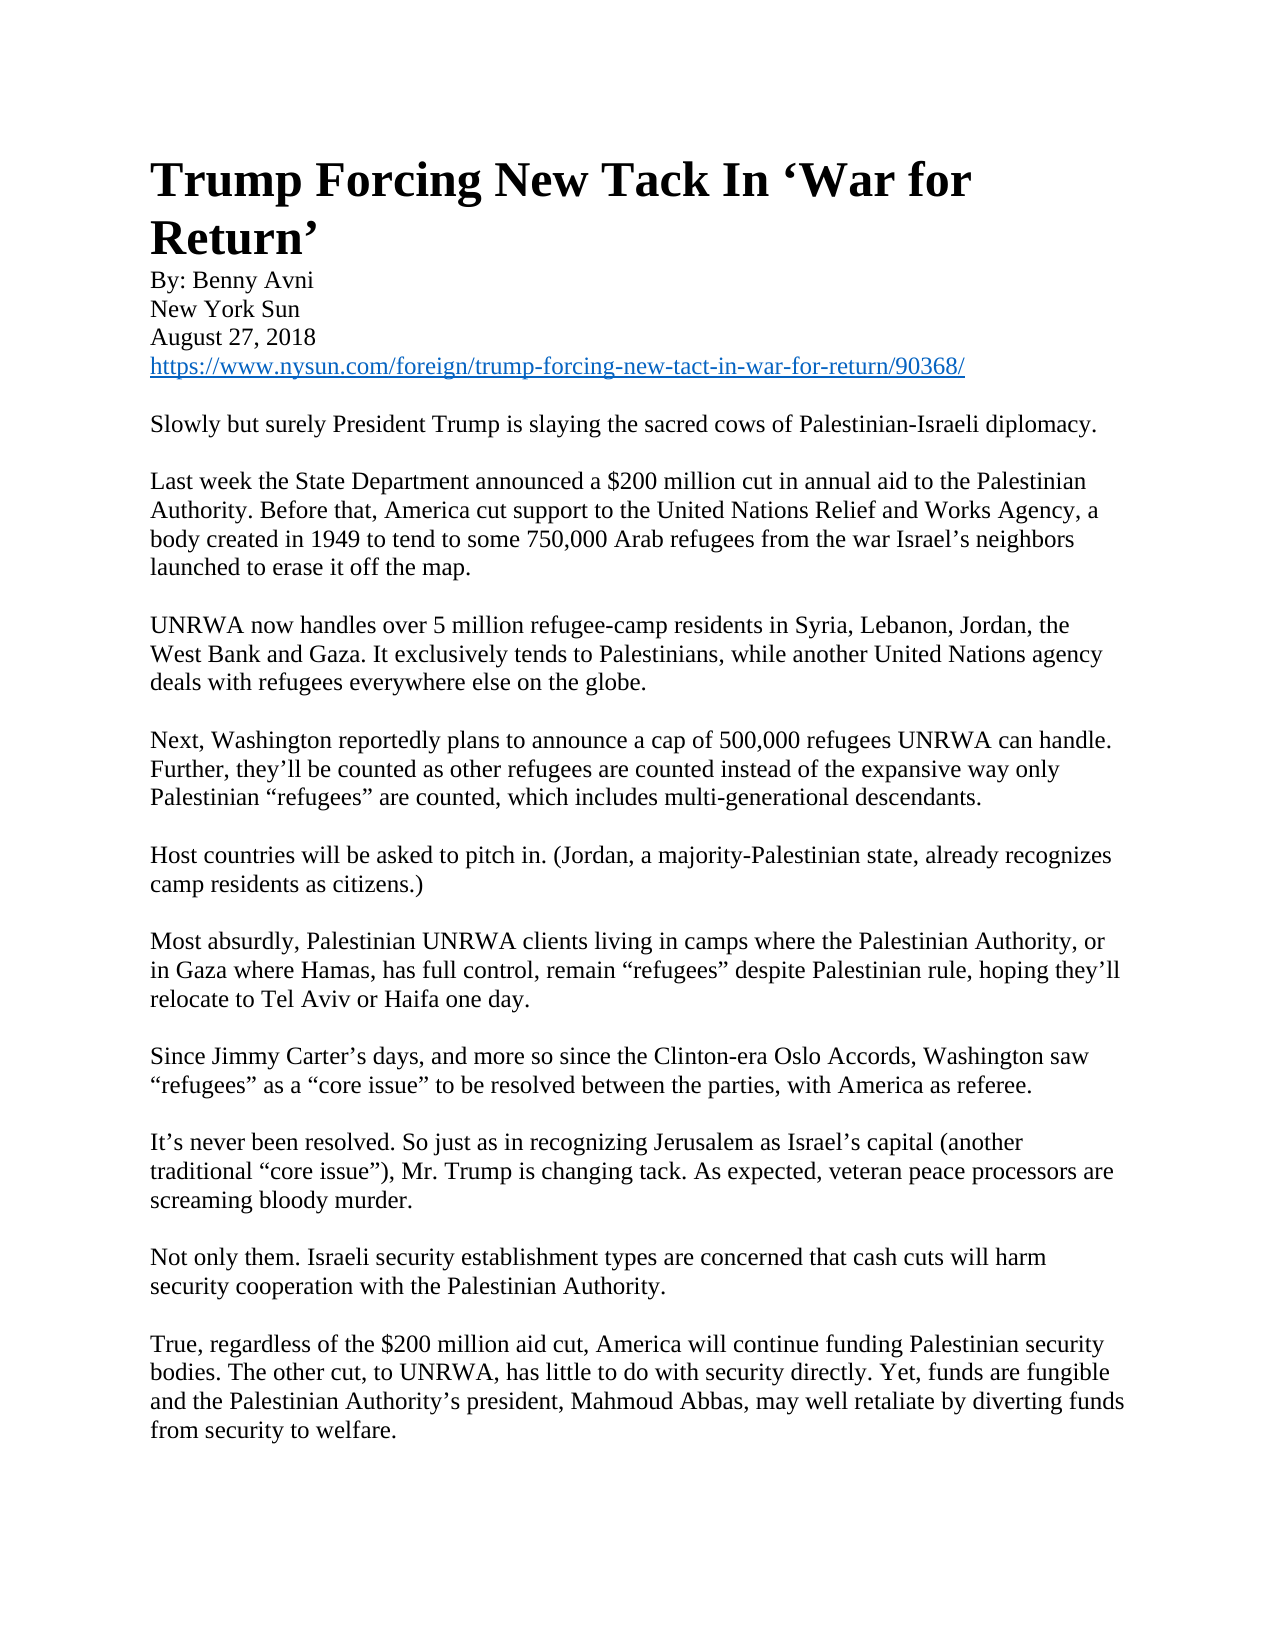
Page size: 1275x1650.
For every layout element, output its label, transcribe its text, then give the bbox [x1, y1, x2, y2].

text Next, Washington reportedly plans to announce a cap of 500,000 refugees UNRWA can handle. Further, they’ll be counted as other refugees are counted instead of the expansive way only Palestinian “refugees” are counted, which includes multi-generational descendants. [150, 725, 1125, 811]
text https://www.nysun.com/foreign/trump-forcing-new-tact-in-war-for-return/90368/ [150, 351, 1125, 380]
text Trump Forcing New Tack In ‘War for Return’ [150, 150, 1125, 265]
text Slowly but surely President Trump is slaying the sacred cows of Palestinian-Israeli diplomacy. [150, 409, 1125, 437]
text Most absurdly, Palestinian UNRWA clients living in camps where the Palestinian Authority, or in Gaza where Hamas, has full control, remain “refugees” despite Palestinian rule, hoping they’ll relocate to Tel Aviv or Haifa one day. [150, 926, 1125, 1012]
text Last week the State Department announced a $200 million cut in annual aid to the Palestinian Authority. Before that, America cut support to the United Nations Relief and Works Agency, a body created in 1949 to tend to some 750,000 Arab refugees from the war Israel’s neighbors launched to erase it off the map. [150, 466, 1125, 581]
text Not only them. Israeli security establishment types are concerned that cash cuts will harm security cooperation with the Palestinian Authority. [150, 1242, 1125, 1300]
text UNRWA now handles over 5 million refugee-camp residents in Syria, Lebanon, Jordan, the West Bank and Gaza. It exclusively tends to Palestinians, while another United Nations agency deals with refugees everywhere else on the globe. [150, 610, 1125, 696]
text True, regardless of the $200 million aid cut, America will continue funding Palestinian security bodies. The other cut, to UNRWA, has little to do with security directly. Yet, funds are fungible and the Palestinian Authority’s president, Mahmoud Abbas, may well retaliate by diverting funds from security to welfare. [150, 1329, 1125, 1444]
text By: Benny Avni [150, 265, 1125, 294]
text It’s never been resolved. So just as in recognizing Jerusalem as Israel’s capital (another traditional “core issue”), Mr. Trump is changing tack. As expected, veteran peace processors are screaming bloody murder. [150, 1127, 1125, 1214]
text August 27, 2018 [150, 322, 1125, 351]
text Since Jimmy Carter’s days, and more so since the Clinton-era Oslo Accords, Washington saw “refugees” as a “core issue” to be resolved between the parties, with America as referee. [150, 1041, 1125, 1099]
text New York Sun [150, 294, 1125, 322]
text Host countries will be asked to pitch in. (Jordan, a majority-Palestinian state, already recognizes camp residents as citizens.) [150, 840, 1125, 897]
